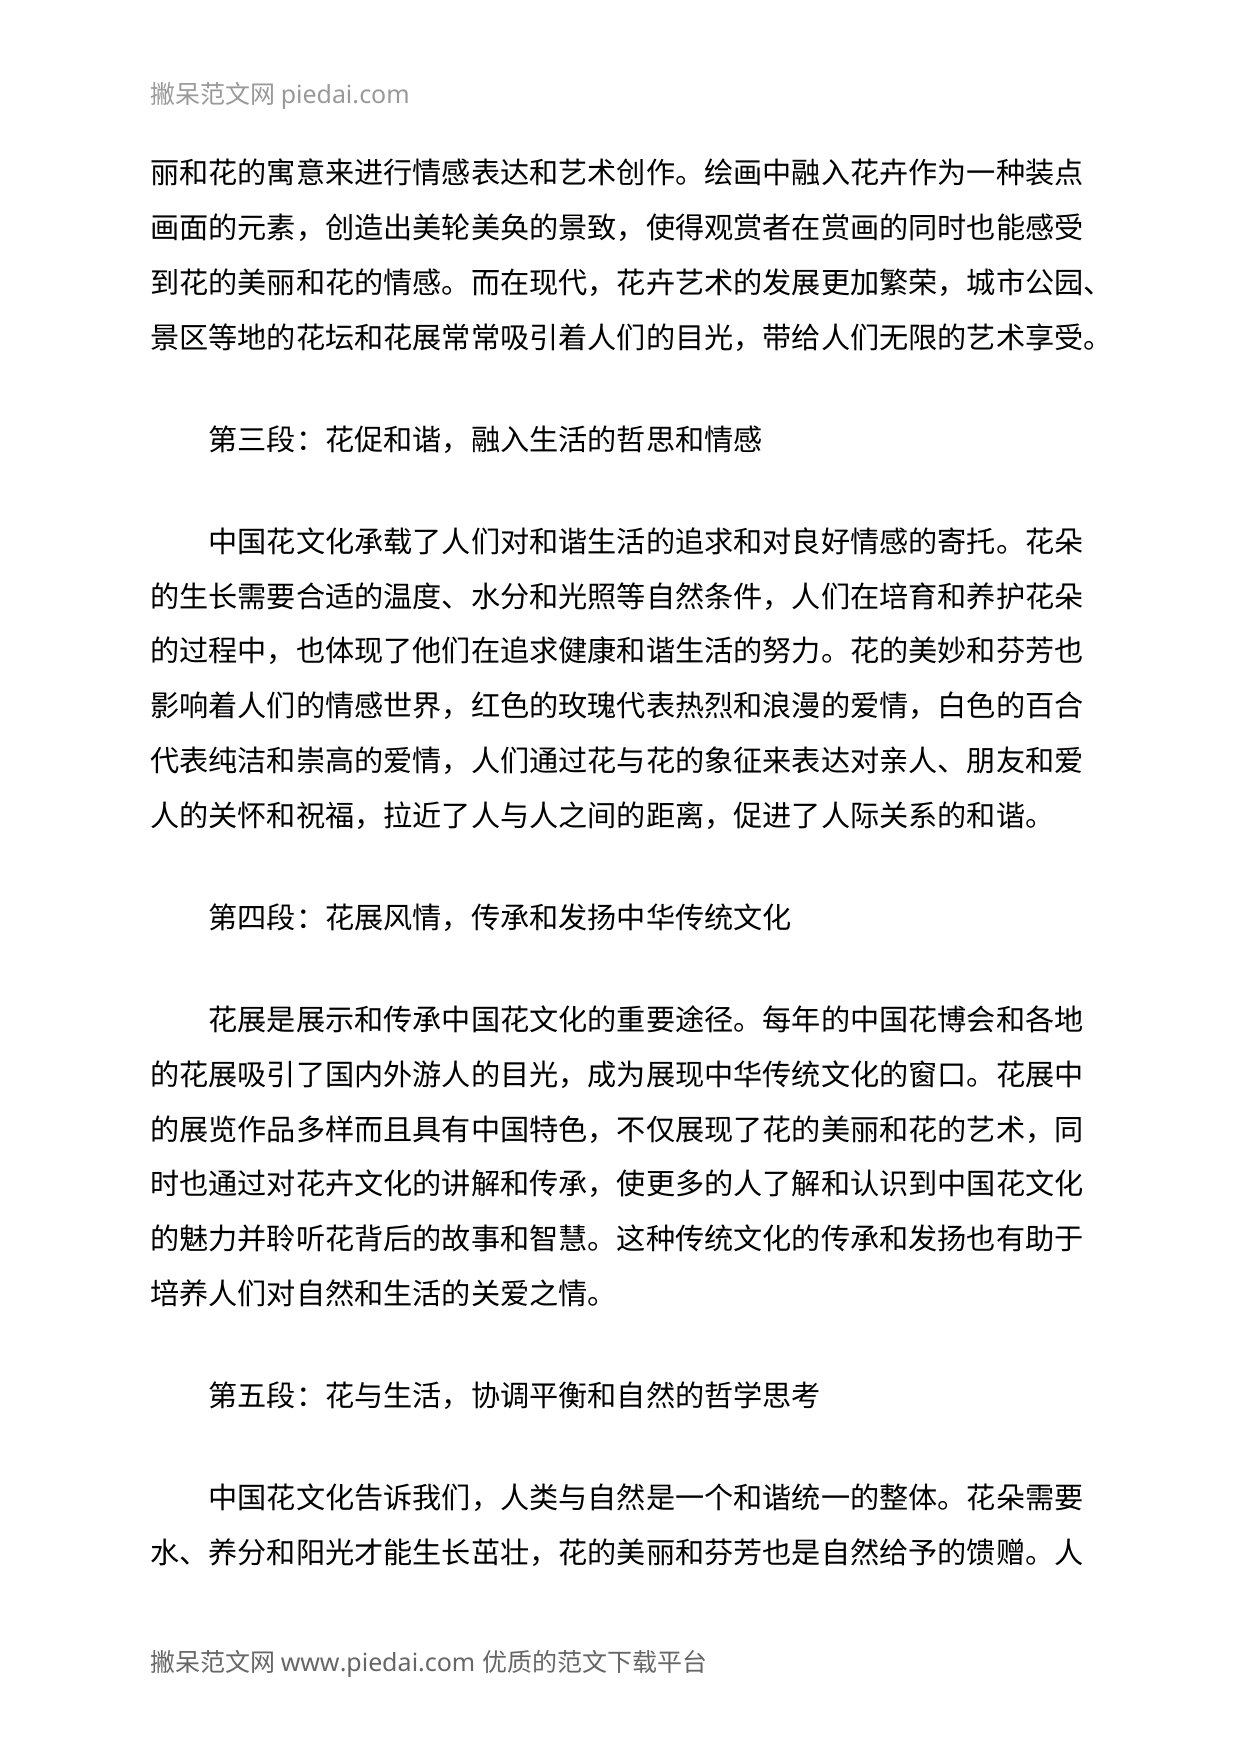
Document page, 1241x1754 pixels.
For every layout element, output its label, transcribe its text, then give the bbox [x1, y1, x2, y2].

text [150, 1474, 1090, 1571]
text 花展是展示和传承中国花文化的重要途径。每年的中国花博会和各地的花展吸引了国内外游人的目光，成为展现中华传统文化的窗口。花展中的展览作品多样而且具有中国特色，不仅展现了花的美丽和花的艺术，同时也通过对花卉文化的讲解和传承，使更多的人了解和认识到中国花文化的魅力并聆听花背后的故事和智慧。这种传统文化的传承和发扬也有助于培养人们对自然和生活的关爱之情。 [150, 996, 1090, 1313]
text 第四段：花展风情，传承和发扬中华传统文化 [150, 894, 1090, 937]
text 第三段：花促和谐，融入生活的哲思和情感 [150, 416, 1090, 459]
text 第五段：花与生活，协调平衡和自然的哲学思考 [150, 1372, 1090, 1415]
text 中国花文化承载了人们对和谐生活的追求和对良好情感的寄托。花朵的生长需要合适的温度、水分和光照等自然条件，人们在培育和养护花朵的过程中，也体现了他们在追求健康和谐生活的努力。花的美妙和芬芳也影响着人们的情感世界，红色的玫瑰代表热烈和浪漫的爱情，白色的百合代表纯洁和崇高的爱情，人们通过花与花的象征来表达对亲人、朋友和爱人的关怀和祝福，拉近了人与人之间的距离，促进了人际关系的和谐。 [150, 518, 1090, 835]
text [150, 150, 1090, 357]
